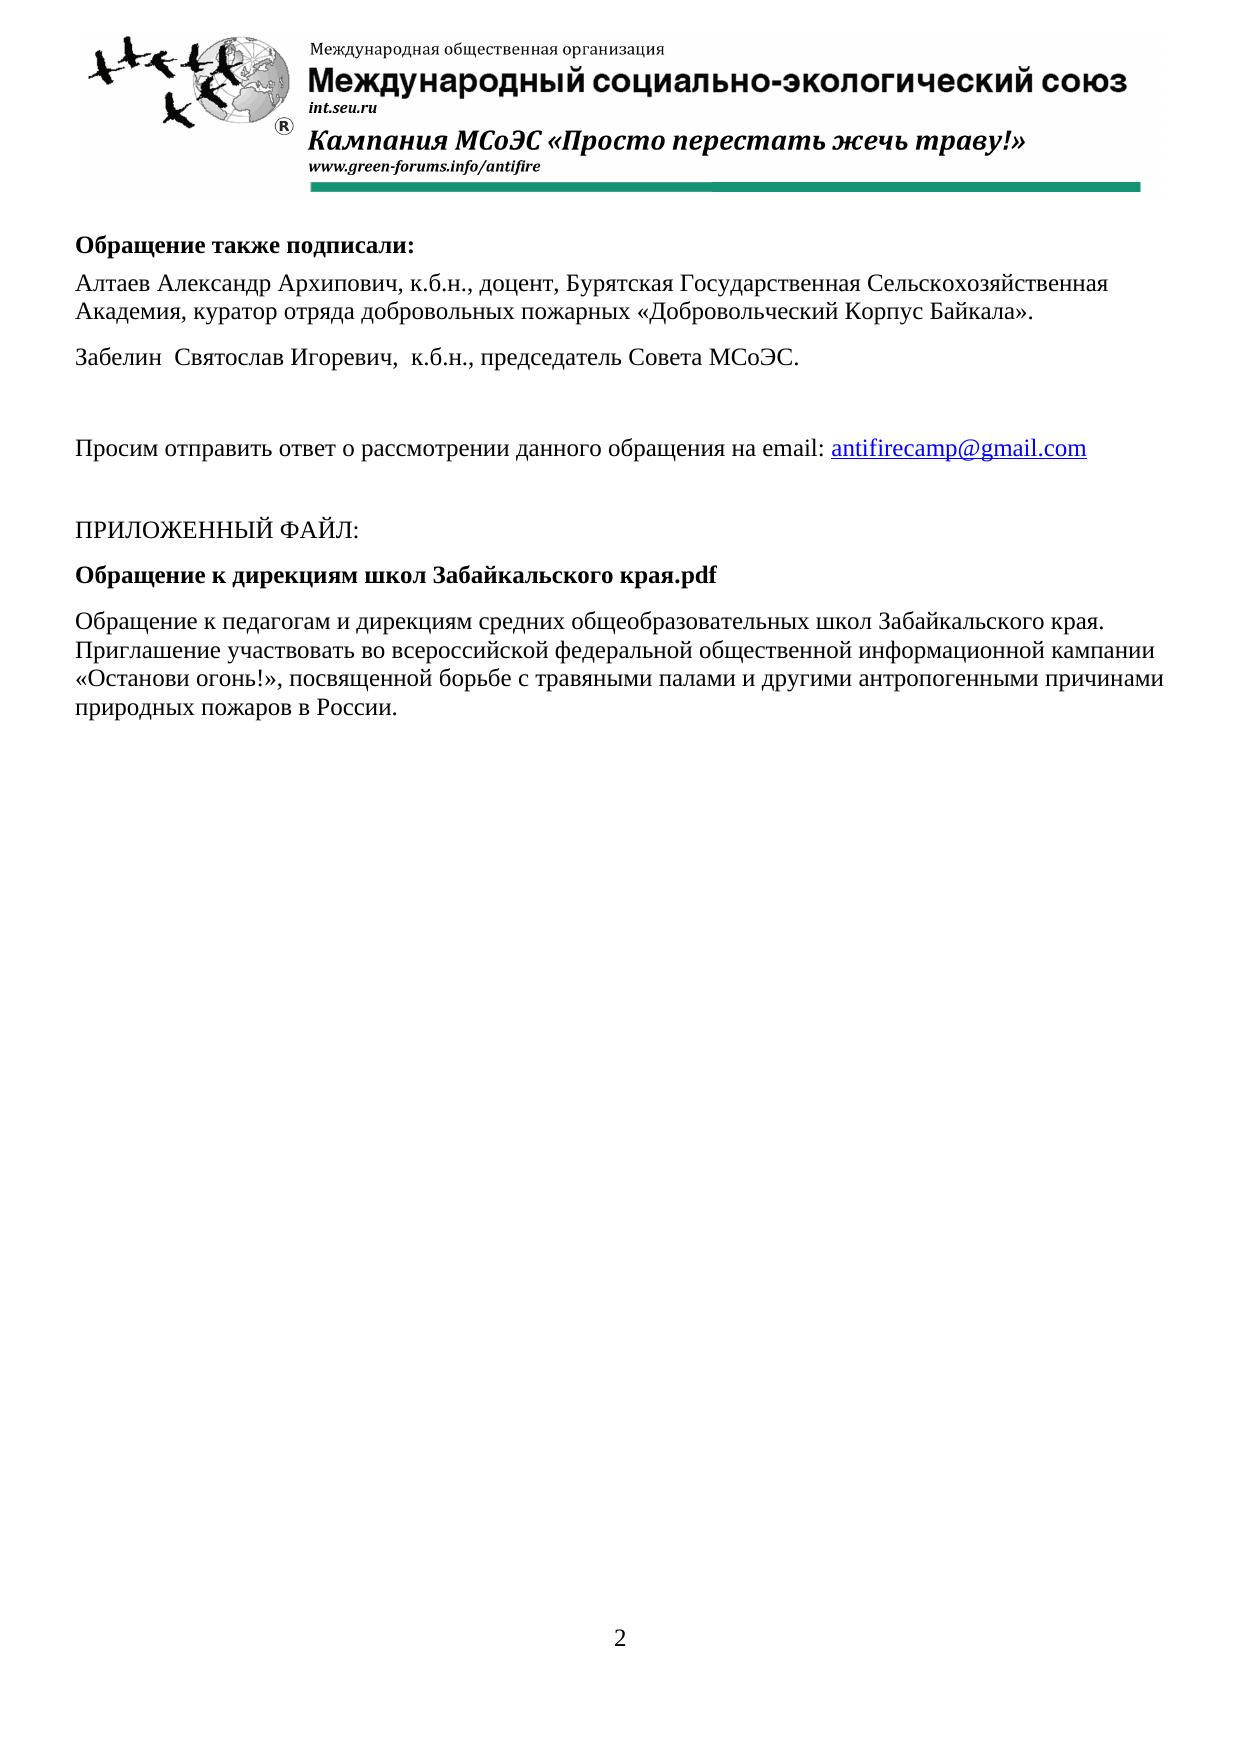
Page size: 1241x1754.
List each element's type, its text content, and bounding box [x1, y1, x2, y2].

text Просим отправить ответ о рассмотрении данного обращения на email: antifirecamp@gmail.com [75, 433, 1165, 461]
text ПРИЛОЖЕННЫЙ ФАЙЛ: [75, 515, 1165, 544]
text Обращение к педагогам и дирекциям средних общеобразовательных школ Забайкальского края. Приглашение участвовать во всероссийской федеральной общественной информационной кампании «Останови огонь!», посвященной борьбе с травяными палами и другими антропогенными причинами природных пожаров в России. [75, 606, 1165, 721]
text Забелин Святослав Игоревич, к.б.н., председатель Совета МСоЭС. [75, 342, 1165, 371]
picture [75, 28, 1166, 203]
text Обращение также подписали: [75, 231, 1165, 259]
text Алтаев Александр Архипович, к.б.н., доцент, Бурятская Государственная Сельскохозяйственная Академия, куратор отряда добровольных пожарных «Добровольческий Корпус Байкала». [75, 268, 1165, 325]
text Обращение к дирекциям школ Забайкальского края.pdf [75, 561, 1165, 589]
